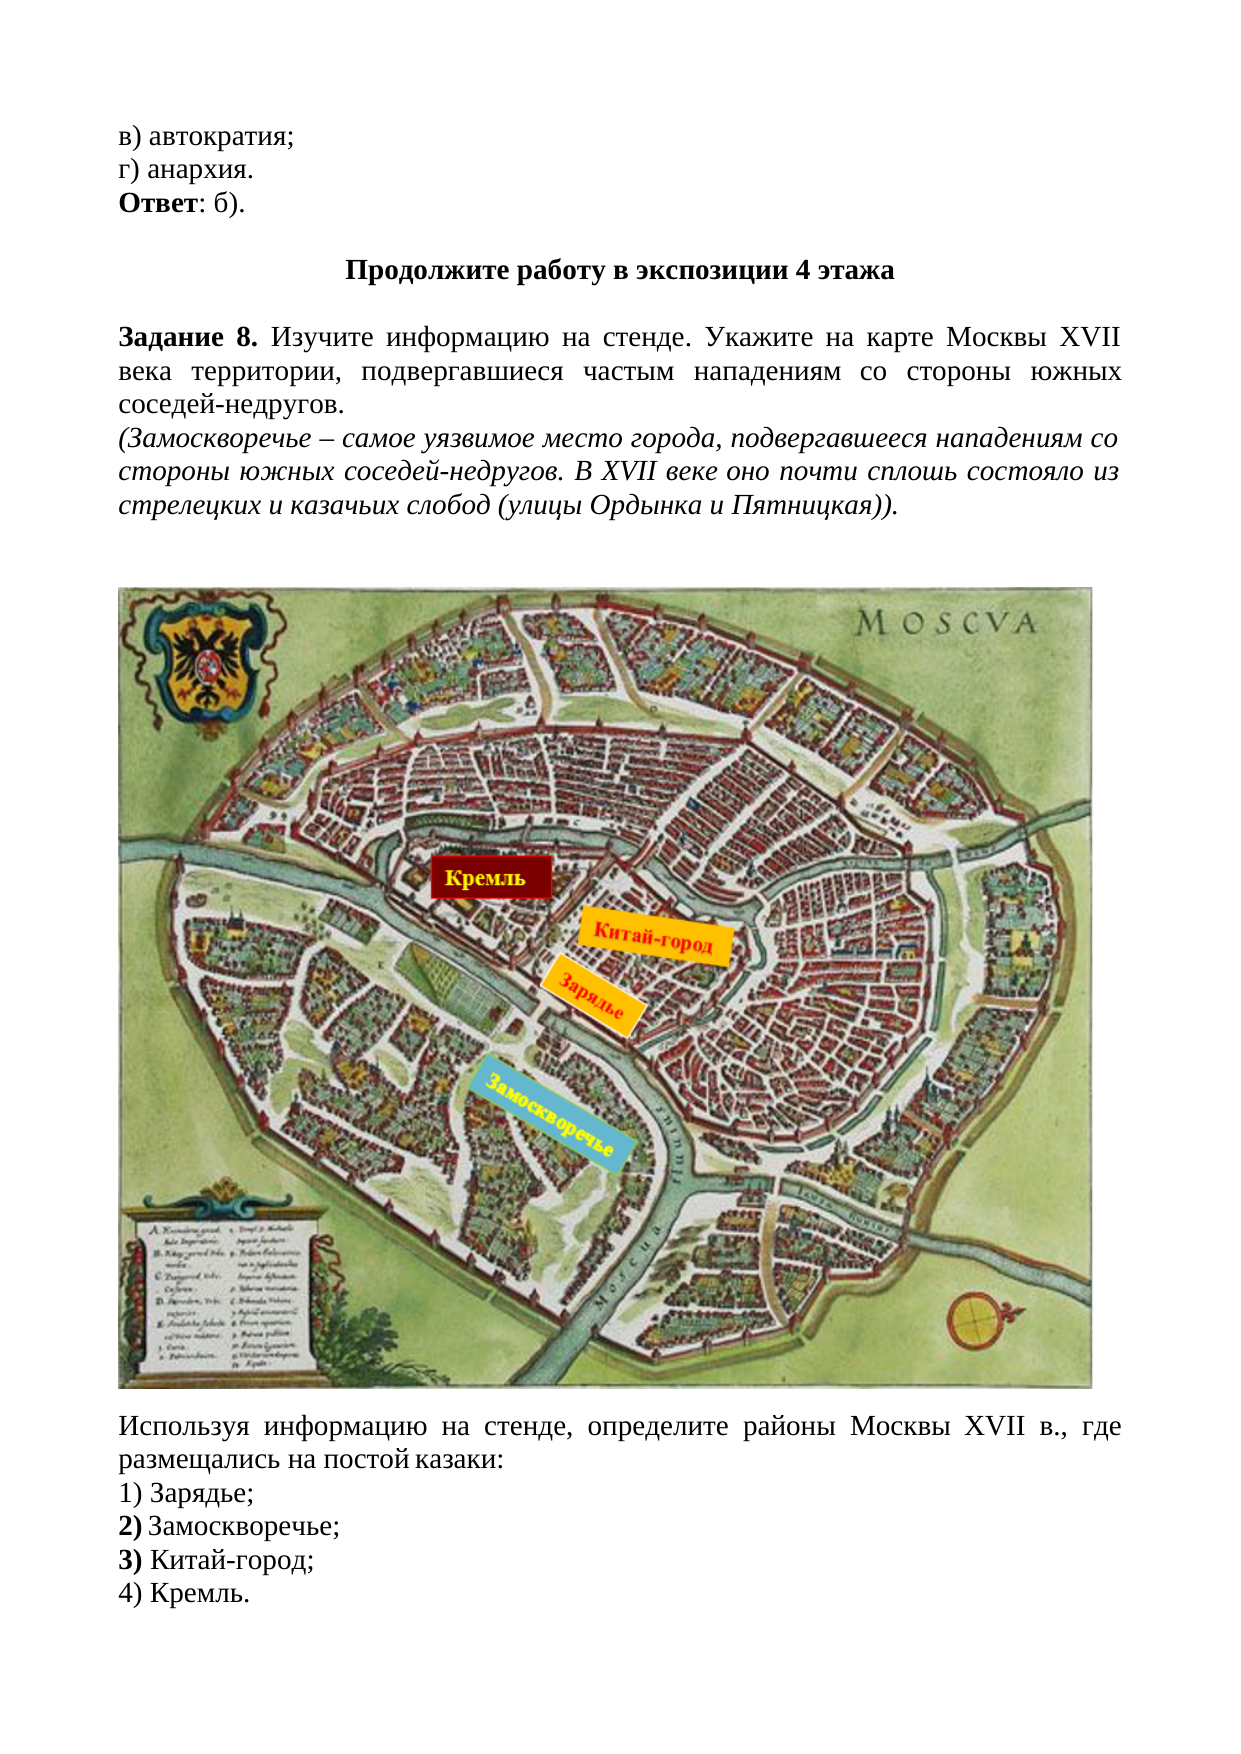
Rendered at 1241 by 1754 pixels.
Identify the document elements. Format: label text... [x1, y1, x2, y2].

text г) анархия. [118, 152, 1122, 185]
text в) автократия; [118, 118, 1122, 152]
text 1) Зарядье; [118, 1475, 1122, 1508]
text Задание 8. Изучите информацию на стенде. Укажите на карте Москвы ХVII века территории, подвергавшиеся частым нападениям со стороны южных соседей-недругов. [118, 319, 1122, 420]
text 4) Кремль. [118, 1576, 1122, 1609]
text Используя информацию на стенде, определите районы Москвы ХVII в., где размещались на постой казаки: [118, 1408, 1122, 1475]
text (Замоскворечье – самое уязвимое место города, подвергавшееся нападениям со стороны южных соседей-недругов. В ХVII веке оно почти сплошь состояло из стрелецких и казачьих слобод (улицы Ордынка и Пятницкая)). [118, 420, 1122, 521]
text 2) Замоскворечье; [118, 1508, 1122, 1542]
picture [118, 587, 1093, 1389]
text 3) Китай-город; [118, 1542, 1122, 1576]
text Ответ: б). [118, 185, 1122, 219]
text Продолжите работу в экспозиции 4 этажа [118, 252, 1122, 286]
